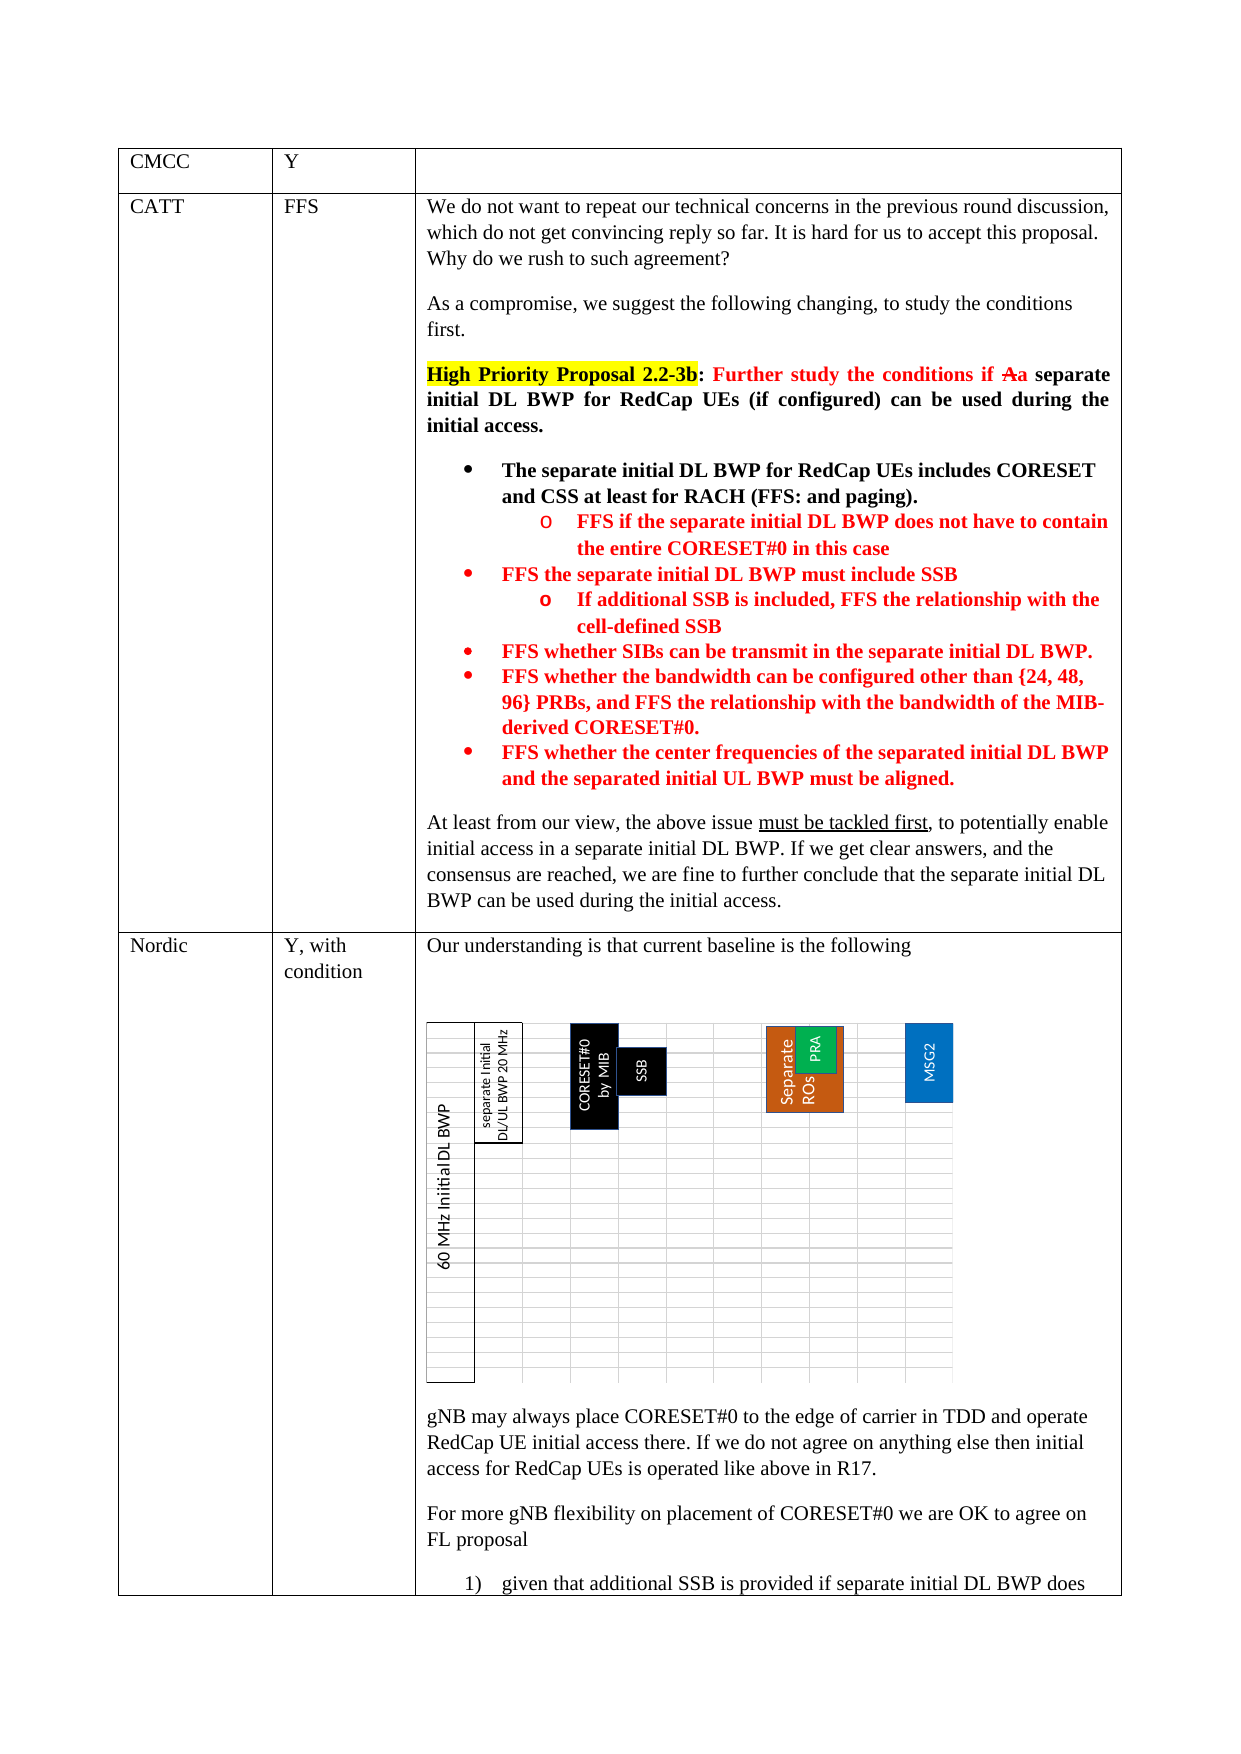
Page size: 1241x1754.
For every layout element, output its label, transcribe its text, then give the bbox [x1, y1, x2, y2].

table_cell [416, 933, 1121, 1595]
table_cell Nordic [119, 933, 272, 1595]
table_cell Y [273, 149, 415, 193]
table_cell CATT [119, 194, 272, 932]
table_cell FFS [273, 194, 415, 932]
table_cell We do not want to repeat our technical concerns in the previous round discussion, which do not get convincing reply so far. It is hard for us to accept this proposal. Why do we rush to such agreement? As a compromise, we suggest the following changing, to study the conditions first. High Priority Proposal 2.2-3b: Further study the conditions if Aa separate initial DL BWP for RedCap UEs (if configured) can be used during the initial access. The separate initial DL BWP for RedCap UEs includes CORESET and CSS at least for RACH (FFS: and paging). FFS if the separate initial DL BWP does not have to contain the entire CORESET#0 in this case FFS the separate initial DL BWP must include SSB If additional SSB is included, FFS the relationship with the cell-defined SSB FFS whether SIBs can be transmit in the separate initial DL BWP. FFS whether the bandwidth can be configured other than {24, 48, 96} PRBs, and FFS the relationship with the bandwidth of the MIB-derived CORESET#0. FFS whether the center frequencies of the separated initial DL BWP and the separated initial UL BWP must be aligned. At least from our view, the above issue must be tackled first, to potentially enable initial access in a separate initial DL BWP. If we get clear answers, and the consensus are reached, we are fine to further conclude that the separate initial DL BWP can be used during the initial access. [416, 194, 1121, 932]
table_cell Y, with condition [273, 933, 415, 1595]
table_cell CMCC [119, 149, 272, 193]
table_cell [416, 149, 1121, 193]
